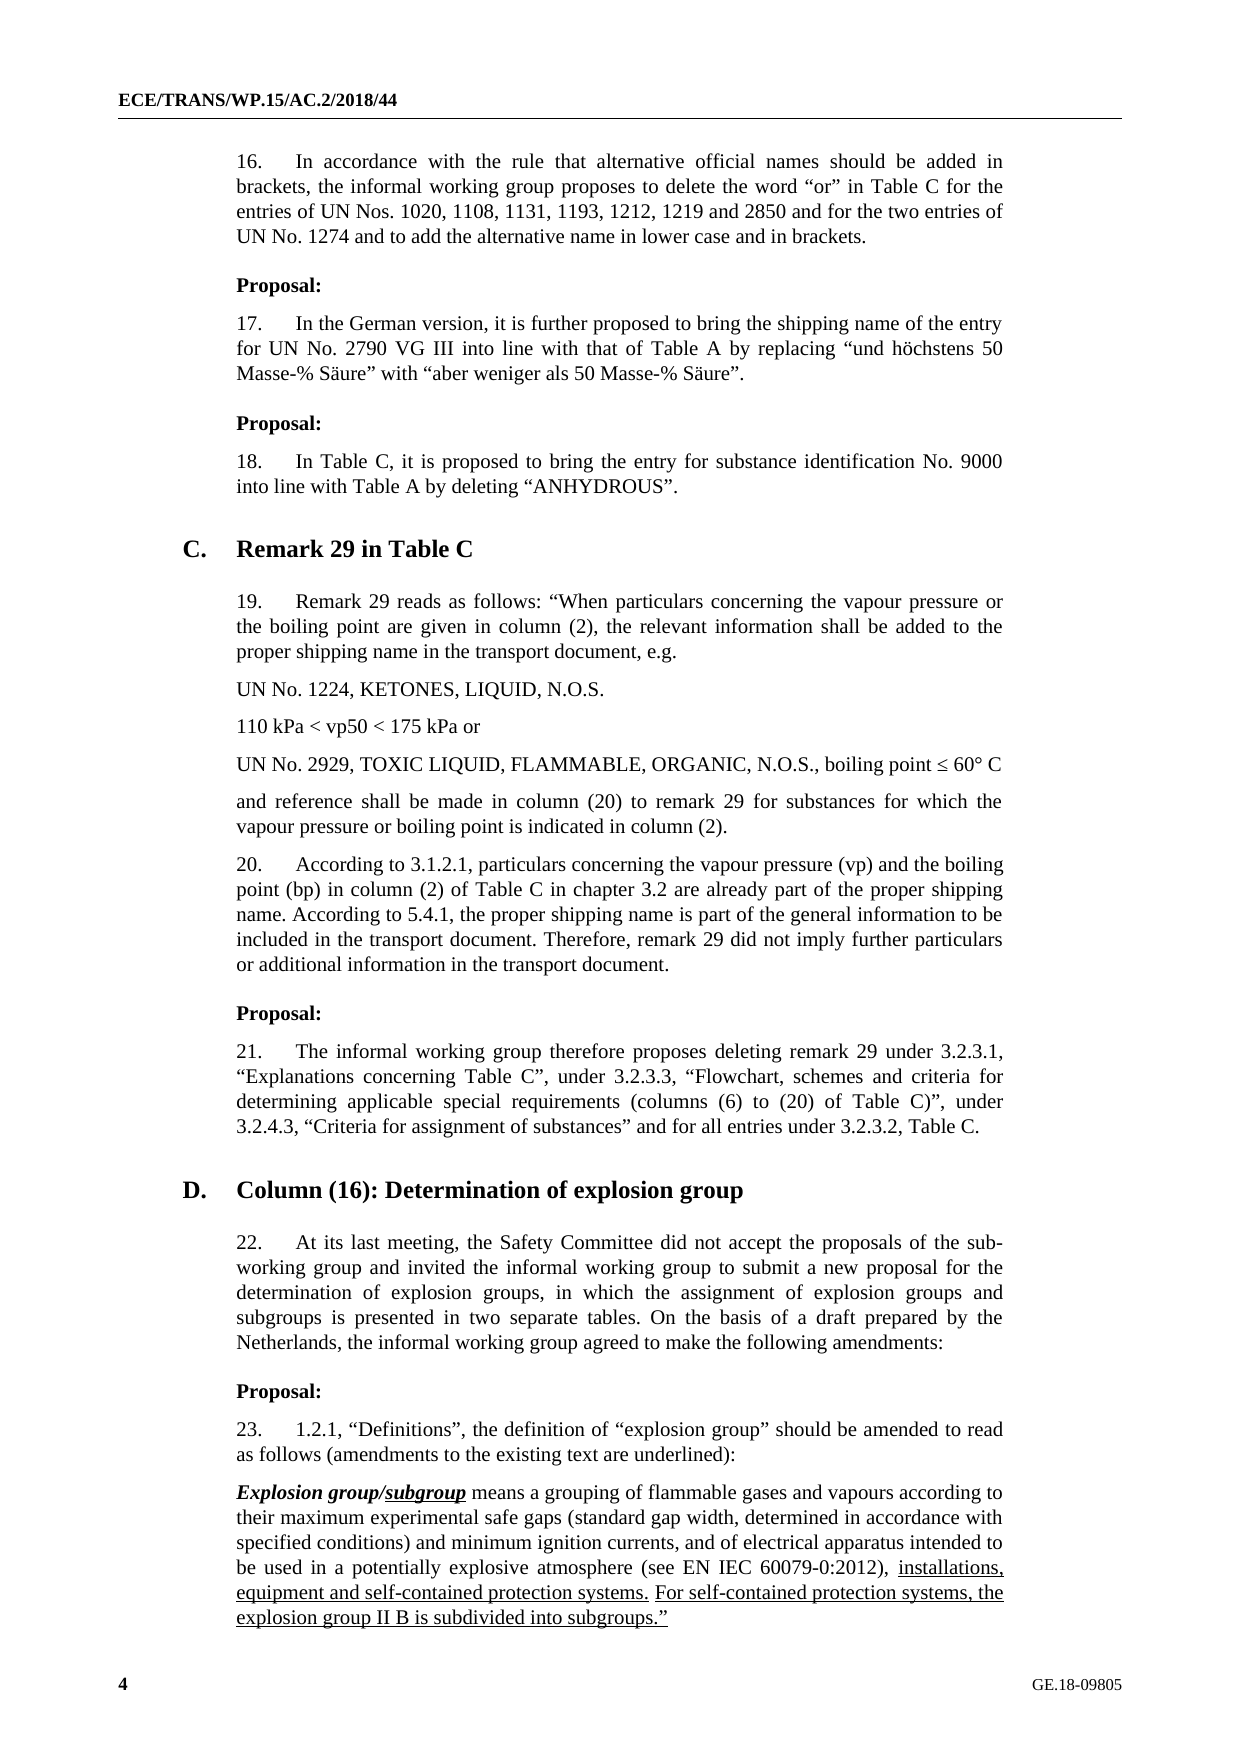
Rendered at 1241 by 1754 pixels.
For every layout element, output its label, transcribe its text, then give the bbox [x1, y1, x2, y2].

text D. Column (16): Determination of explosion group [118, 1176, 1004, 1204]
text 21. The informal working group therefore proposes deleting remark 29 under 3.2.3.1, “Explanations concerning Table C”, under 3.2.3.3, “Flowchart, schemes and criteria for determining applicable special requirements (columns (6) to (20) of Table C)”, under 3.2.4.3, “Criteria for assignment of substances” and for all entries under 3.2.3.2, Table C. [236, 1038, 1004, 1138]
text UN No. 2929, TOXIC LIQUID, FLAMMABLE, ORGANIC, N.O.S., boiling point ≤ 60° C [236, 751, 1004, 776]
text 23. 1.2.1, “Definitions”, the definition of “explosion group” should be amended to read as follows (amendments to the existing text are underlined): [236, 1416, 1004, 1466]
text Proposal: [118, 1379, 1004, 1404]
text 22. At its last meeting, the Safety Committee did not accept the proposals of the sub-working group and invited the informal working group to submit a new proposal for the determination of explosion groups, in which the assignment of explosion groups and subgroups is presented in two separate tables. On the basis of a draft prepared by the Netherlands, the informal working group agreed to make the following amendments: [236, 1229, 1004, 1354]
text 16. In accordance with the rule that alternative official names should be added in brackets, the informal working group proposes to delete the word “or” in Table C for the entries of UN Nos. 1020, 1108, 1131, 1193, 1212, 1219 and 2850 and for the two entries of UN No. 1274 and to add the alternative name in lower case and in brackets. [236, 148, 1004, 248]
text Proposal: [118, 1001, 1004, 1026]
text 19. Remark 29 reads as follows: “When particulars concerning the vapour pressure or the boiling point are given in column (2), the relevant information shall be added to the proper shipping name in the transport document, e.g. [236, 588, 1004, 663]
text 20. According to 3.1.2.1, particulars concerning the vapour pressure (vp) and the boiling point (bp) in column (2) of Table C in chapter 3.2 are already part of the proper shipping name. According to 5.4.1, the proper shipping name is part of the general information to be included in the transport document. Therefore, remark 29 did not imply further particulars or additional information in the transport document. [236, 851, 1004, 976]
text C. Remark 29 in Table C [118, 535, 1004, 563]
text Explosion group/subgroup means a grouping of flammable gases and vapours according to their maximum experimental safe gaps (standard gap width, determined in accordance with specified conditions) and minimum ignition currents, and of electrical apparatus intended to be used in a potentially explosive atmosphere (see EN IEC 60079-0:2012), installations, equipment and self-contained protection systems. For self-contained protection systems, the explosion group II B is subdivided into subgroups.” [236, 1479, 1004, 1629]
text UN No. 1224, KETONES, LIQUID, N.O.S. [236, 676, 1004, 701]
text 110 kPa < vp50 < 175 kPa or [236, 713, 1004, 738]
text Proposal: [118, 410, 1004, 435]
text Proposal: [118, 273, 1004, 298]
text 18. In Table C, it is proposed to bring the entry for substance identification No. 9000 into line with Table A by deleting “ANHYDROUS”. [236, 448, 1004, 498]
text 17. In the German version, it is further proposed to bring the shipping name of the entry for UN No. 2790 VG III into line with that of Table A by replacing “und höchstens 50 Masse-% Säure” with “aber weniger als 50 Masse-% Säure”. [236, 310, 1004, 385]
text and reference shall be made in column (20) to remark 29 for substances for which the vapour pressure or boiling point is indicated in column (2). [236, 788, 1004, 838]
